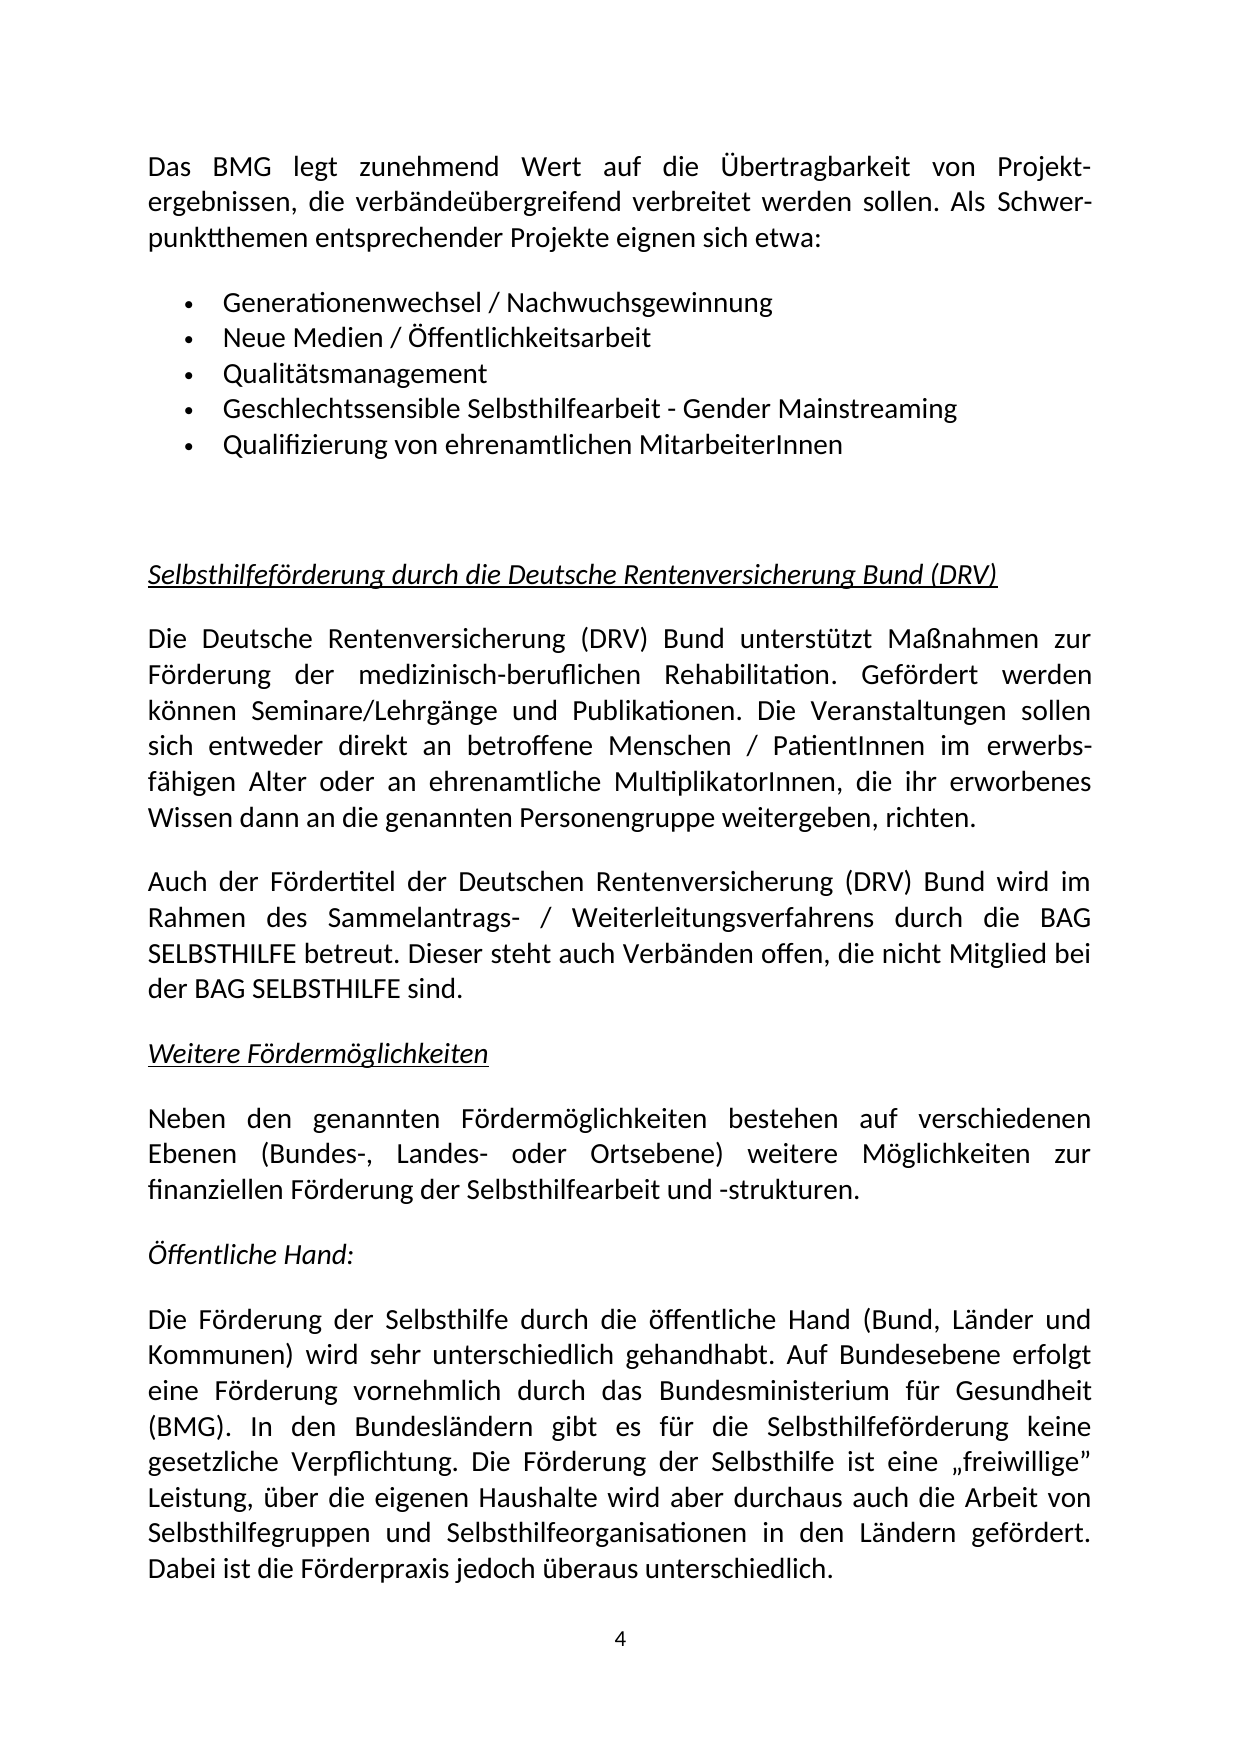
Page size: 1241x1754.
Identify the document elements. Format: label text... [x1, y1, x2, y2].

list Neue Medien / Öffentlichkeitsarbeit [185, 319, 1092, 355]
list Qualitätsmanagement [185, 355, 1092, 391]
text Selbsthilfeförderung durch die Deutsche Rentenversicherung Bund (DRV) [148, 556, 1092, 591]
text Das BMG legt zunehmend Wert auf die Übertragbarkeit von Projekt-ergebnissen, die verbändeübergreifend verbreitet werden sollen. Als Schwer-punktthemen entsprechender Projekte eignen sich etwa: [148, 148, 1092, 254]
list Qualifizierung von ehrenamtlichen MitarbeiterInnen [185, 426, 1092, 462]
text Neben den genannten Fördermöglichkeiten bestehen auf verschiedenen Ebenen (Bundes-, Landes- oder Ortsebene) weitere Möglichkeiten zur finanziellen Förderung der Selbsthilfearbeit und -strukturen. [148, 1100, 1092, 1207]
list Geschlechtssensible Selbsthilfearbeit - Gender Mainstreaming [185, 391, 1092, 426]
text Öffentliche Hand: [148, 1236, 1092, 1272]
text Weitere Fördermöglichkeiten [148, 1035, 1092, 1071]
text Die Förderung der Selbsthilfe durch die öffentliche Hand (Bund, Länder und Kommunen) wird sehr unterschiedlich gehandhabt. Auf Bundesebene erfolgt eine Förderung vornehmlich durch das Bundesministerium für Gesundheit (BMG). In den Bundesländern gibt es für die Selbsthilfeförderung keine gesetzliche Verpflichtung. Die Förderung der Selbsthilfe ist eine „freiwillige” Leistung, über die eigenen Haushalte wird aber durchaus auch die Arbeit von Selbsthilfegruppen und Selbsthilfeorganisationen in den Ländern gefördert. Dabei ist die Förderpraxis jedoch überaus unterschiedlich. [148, 1301, 1092, 1586]
text Die Deutsche Rentenversicherung (DRV) Bund unterstützt Maßnahmen zur Förderung der medizinisch-beruflichen Rehabilitation. Gefördert werden können Seminare/Lehrgänge und Publikationen. Die Veranstaltungen sollen sich entweder direkt an betroffene Menschen / PatientInnen im erwerbs-fähigen Alter oder an ehrenamtliche MultiplikatorInnen, die ihr erworbenes Wissen dann an die genannten Personengruppe weitergeben, richten. [148, 621, 1092, 834]
text Auch der Fördertitel der Deutschen Rentenversicherung (DRV) Bund wird im Rahmen des Sammelantrags- / Weiterleitungsverfahrens durch die BAG SELBSTHILFE betreut. Dieser steht auch Verbänden offen, die nicht Mitglied bei der BAG SELBSTHILFE sind. [148, 863, 1092, 1006]
list Generationenwechsel / Nachwuchsgewinnung [185, 284, 1092, 319]
